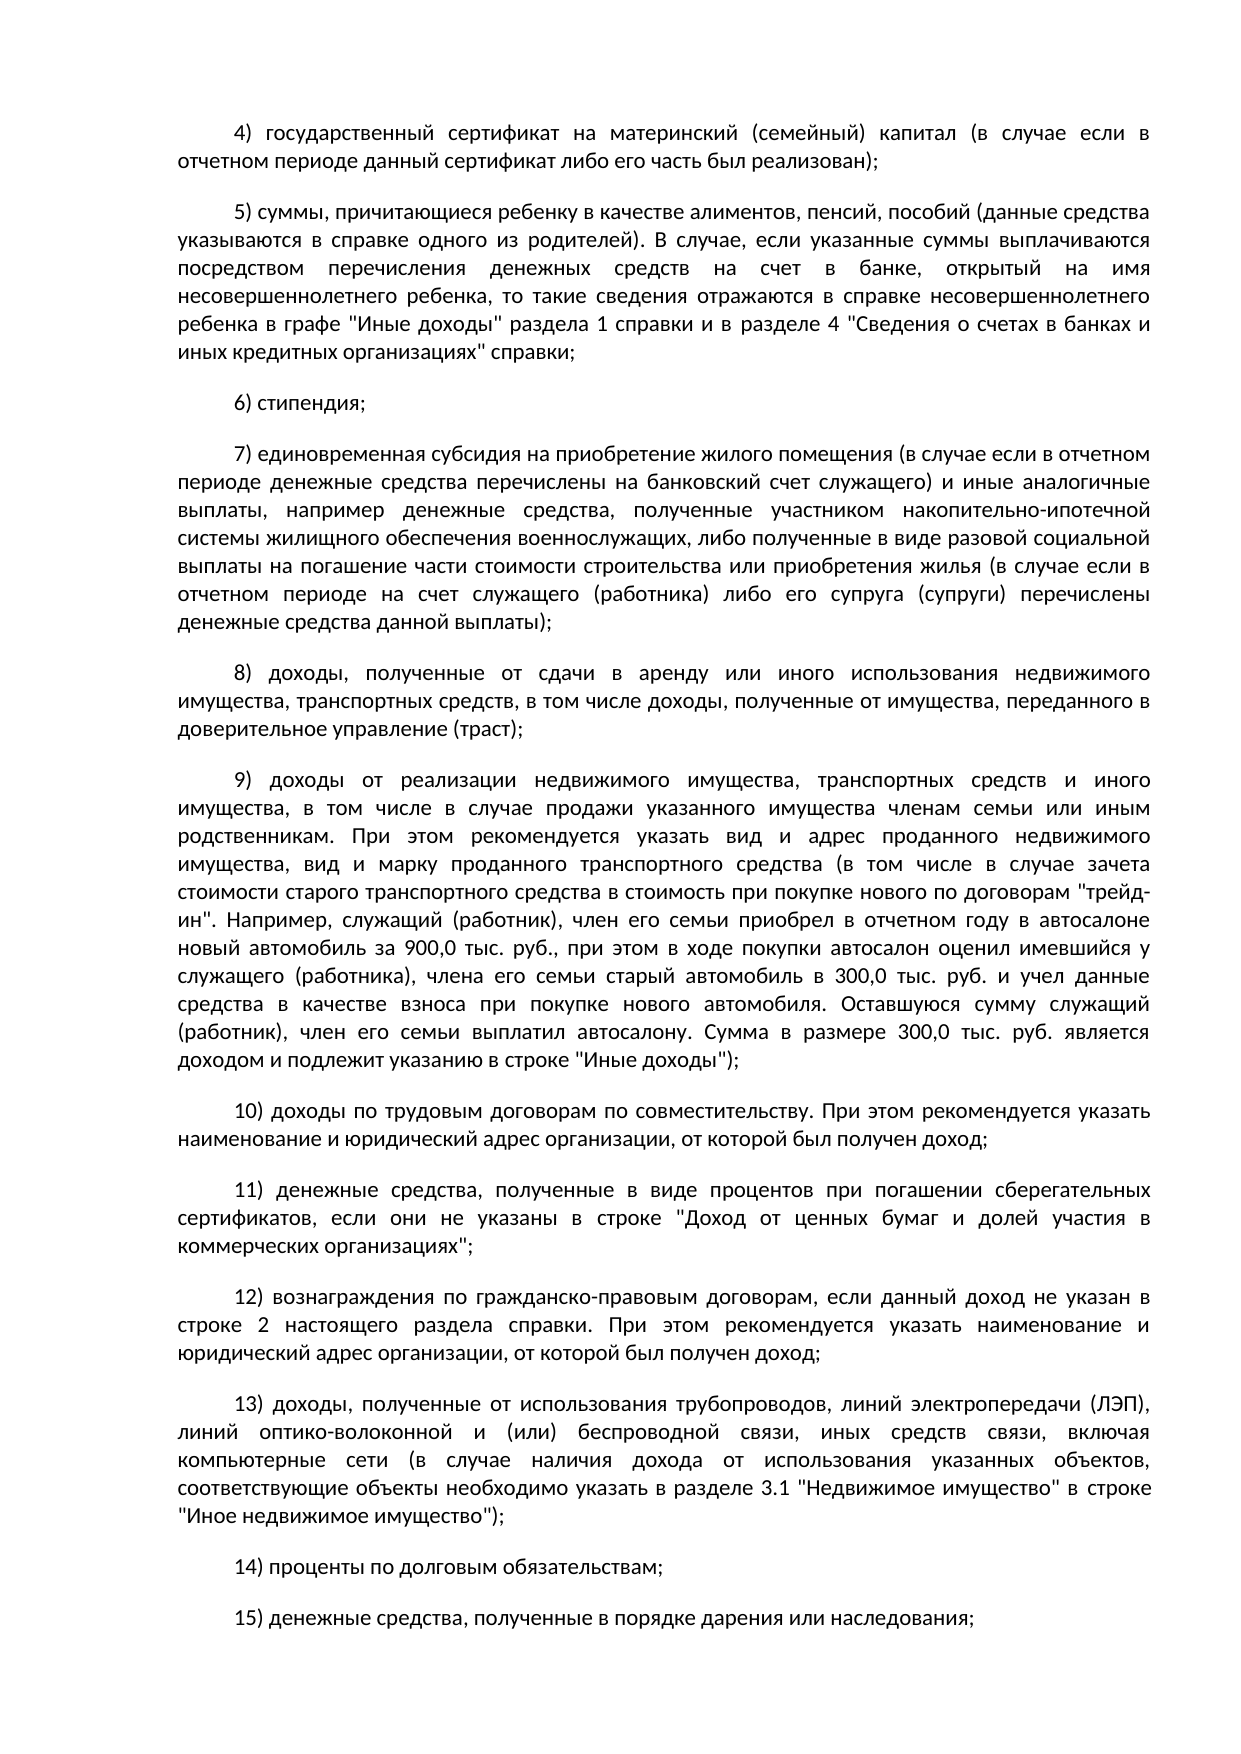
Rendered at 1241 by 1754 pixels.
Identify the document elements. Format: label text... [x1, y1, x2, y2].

text 11) денежные средства, полученные в виде процентов при погашении сберегательных сертификатов, если они не указаны в строке "Доход от ценных бумаг и долей участия в коммерческих организациях"; [177, 1175, 1152, 1259]
text 8) доходы, полученные от сдачи в аренду или иного использования недвижимого имущества, транспортных средств, в том числе доходы, полученные от имущества, переданного в доверительное управление (траст); [177, 658, 1152, 742]
text 4) государственный сертификат на материнский (семейный) капитал (в случае если в отчетном периоде данный сертификат либо его часть был реализован); [177, 118, 1152, 174]
text 12) вознаграждения по гражданско-правовым договорам, если данный доход не указан в строке 2 настоящего раздела справки. При этом рекомендуется указать наименование и юридический адрес организации, от которой был получен доход; [177, 1282, 1152, 1366]
text 13) доходы, полученные от использования трубопроводов, линий электропередачи (ЛЭП), линий оптико-волоконной и (или) беспроводной связи, иных средств связи, включая компьютерные сети (в случае наличия дохода от использования указанных объектов, соответствующие объекты необходимо указать в разделе 3.1 "Недвижимое имущество" в строке "Иное недвижимое имущество"); [177, 1389, 1152, 1529]
text 9) доходы от реализации недвижимого имущества, транспортных средств и иного имущества, в том числе в случае продажи указанного имущества членам семьи или иным родственникам. При этом рекомендуется указать вид и адрес проданного недвижимого имущества, вид и марку проданного транспортного средства (в том числе в случае зачета стоимости старого транспортного средства в стоимость при покупке нового по договорам "трейд-ин". Например, служащий (работник), член его семьи приобрел в отчетном году в автосалоне новый автомобиль за 900,0 тыс. руб., при этом в ходе покупки автосалон оценил имевшийся у служащего (работника), члена его семьи старый автомобиль в 300,0 тыс. руб. и учел данные средства в качестве взноса при покупке нового автомобиля. Оставшуюся сумму служащий (работник), член его семьи выплатил автосалону. Сумма в размере 300,0 тыс. руб. является доходом и подлежит указанию в строке "Иные доходы"); [177, 765, 1152, 1073]
text 10) доходы по трудовым договорам по совместительству. При этом рекомендуется указать наименование и юридический адрес организации, от которой был получен доход; [177, 1096, 1152, 1152]
text 15) денежные средства, полученные в порядке дарения или наследования; [177, 1603, 1152, 1631]
text 7) единовременная субсидия на приобретение жилого помещения (в случае если в отчетном периоде денежные средства перечислены на банковский счет служащего) и иные аналогичные выплаты, например денежные средства, полученные участником накопительно-ипотечной системы жилищного обеспечения военнослужащих, либо полученные в виде разовой социальной выплаты на погашение части стоимости строительства или приобретения жилья (в случае если в отчетном периоде на счет служащего (работника) либо его супруга (супруги) перечислены денежные средства данной выплаты); [177, 439, 1152, 635]
text 6) стипендия; [177, 388, 1152, 416]
text 14) проценты по долговым обязательствам; [177, 1552, 1152, 1580]
text 5) суммы, причитающиеся ребенку в качестве алиментов, пенсий, пособий (данные средства указываются в справке одного из родителей). В случае, если указанные суммы выплачиваются посредством перечисления денежных средств на счет в банке, открытый на имя несовершеннолетнего ребенка, то такие сведения отражаются в справке несовершеннолетнего ребенка в графе "Иные доходы" раздела 1 справки и в разделе 4 "Сведения о счетах в банках и иных кредитных организациях" справки; [177, 197, 1152, 365]
